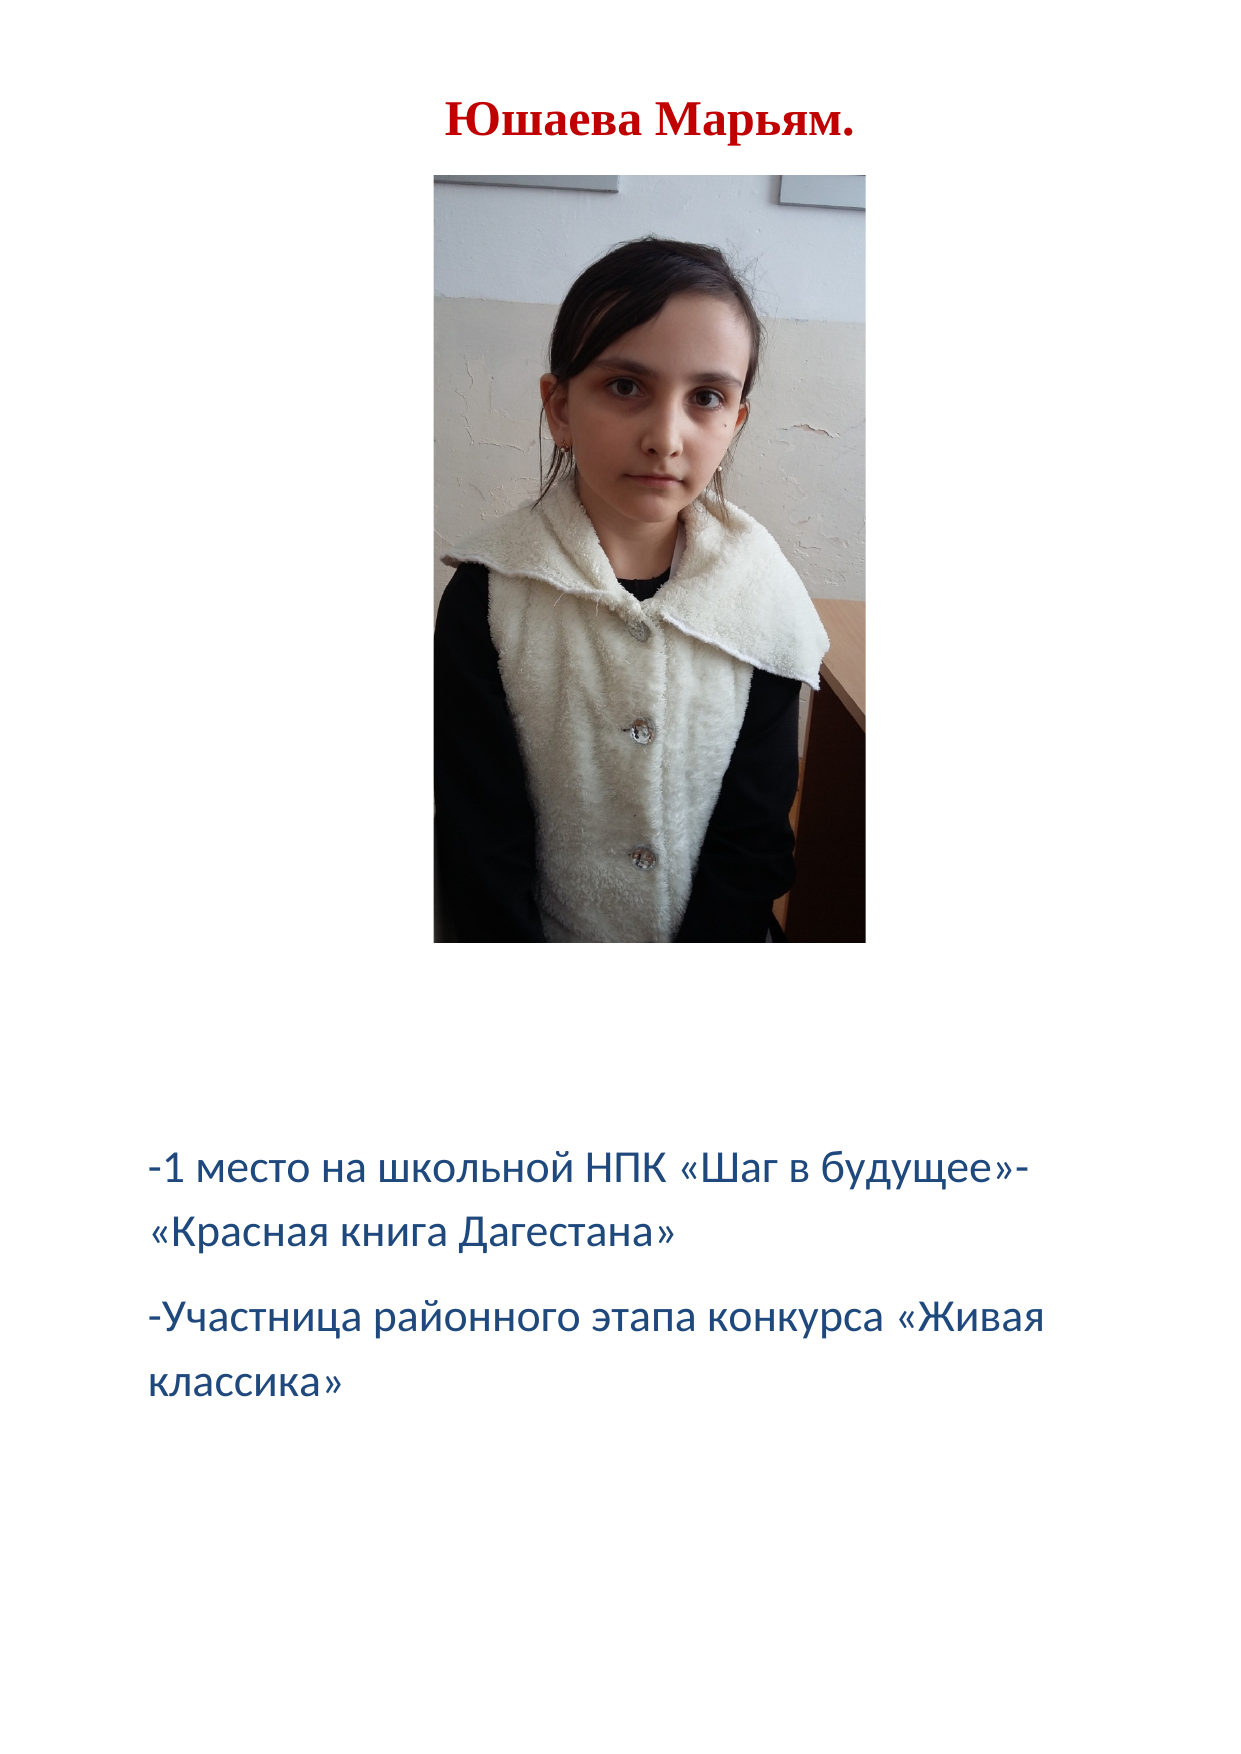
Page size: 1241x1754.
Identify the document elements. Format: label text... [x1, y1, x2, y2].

picture [433, 175, 866, 943]
text Юшаева Марьям. [148, 89, 1152, 146]
text -1 место на школьной НПК «Шаг в будущее»- «Красная книга Дагестана» [148, 1138, 1152, 1258]
text -Участница районного этапа конкурса «Живая классика» [148, 1287, 1152, 1408]
